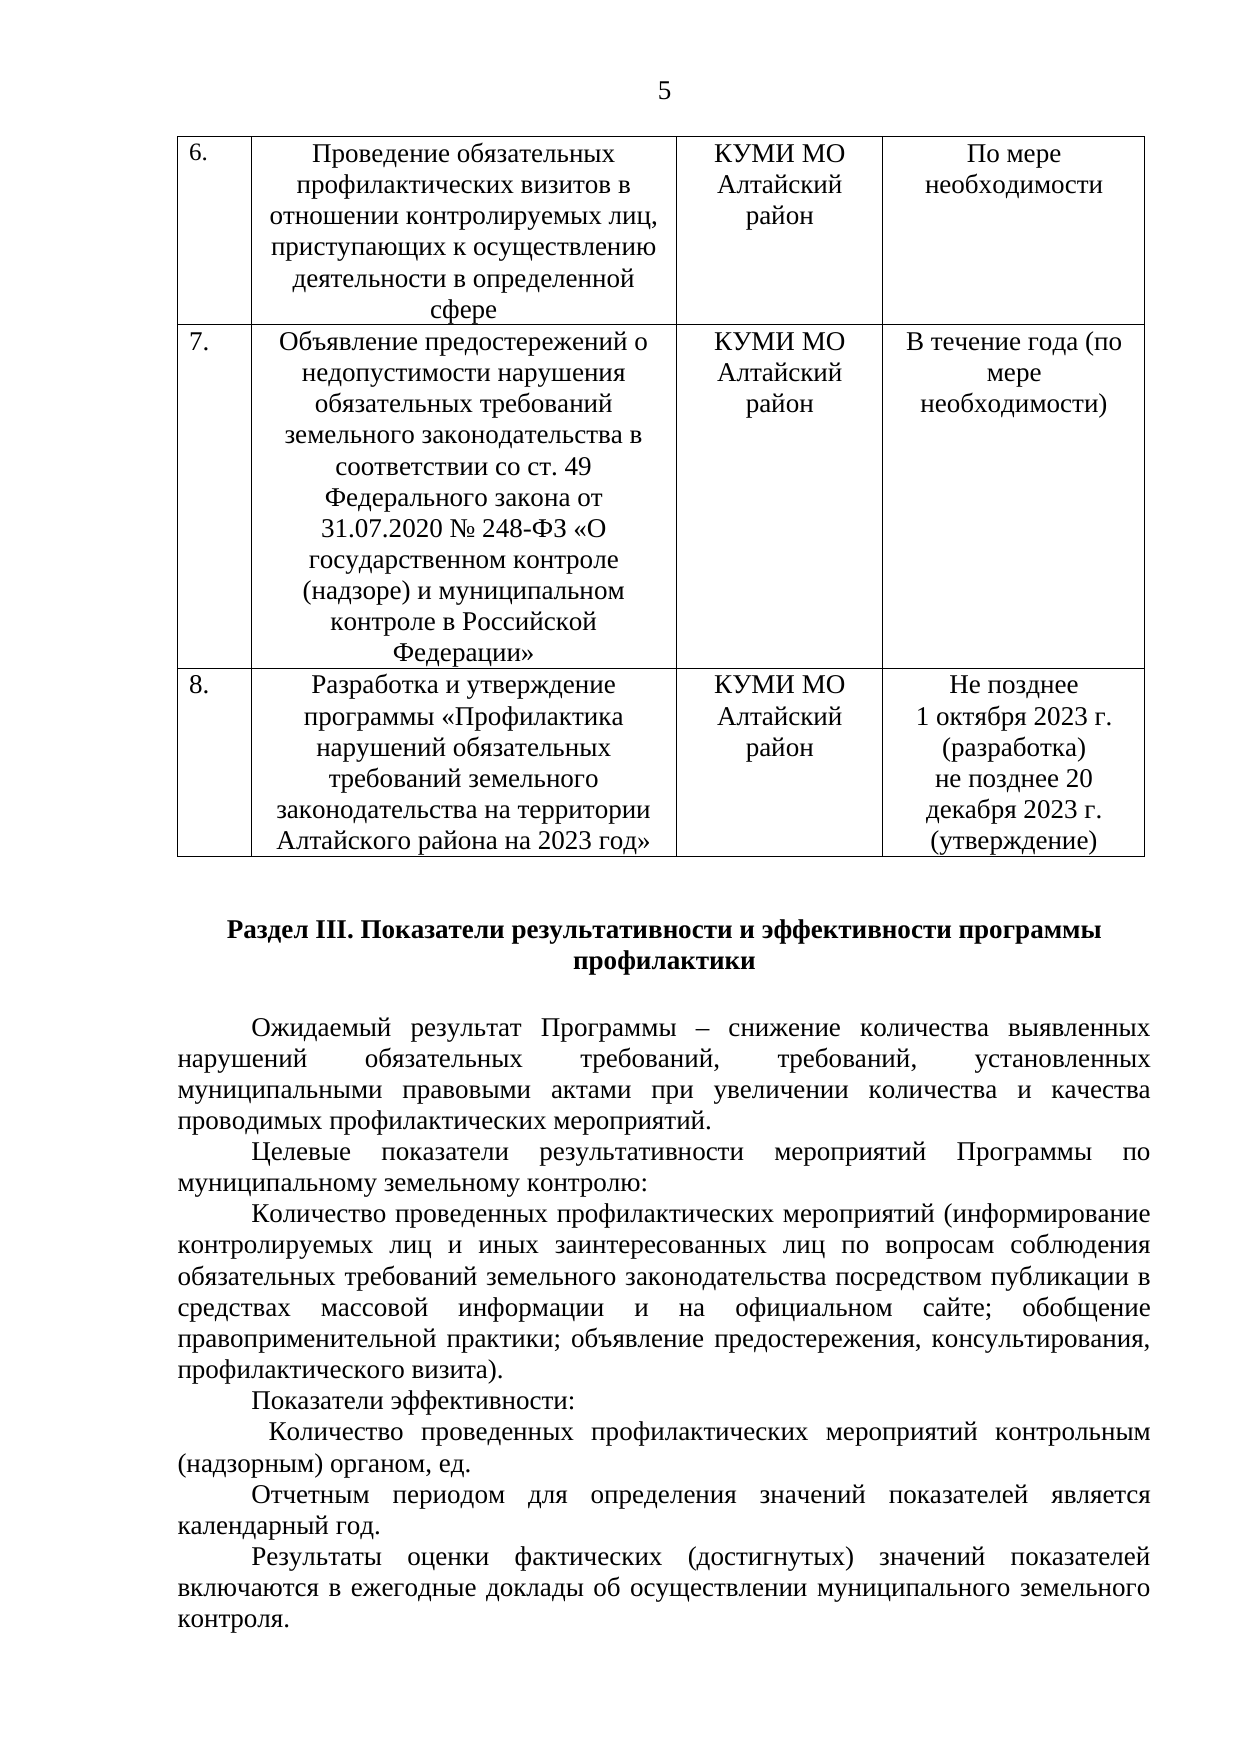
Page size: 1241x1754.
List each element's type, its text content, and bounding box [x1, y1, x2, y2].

table_cell Разработка и утверждение программы «Профилактика нарушений обязательных требований земельного законодательства на территории Алтайского района на 2023 год» [252, 669, 676, 856]
table_cell 6. [178, 137, 251, 324]
text Показатели эффективности: [177, 1384, 1152, 1416]
table_cell 7. [178, 325, 251, 668]
table_cell 8. [178, 669, 251, 856]
text Количество проведенных профилактических мероприятий контрольным (надзорным) органом, ед. [177, 1416, 1152, 1478]
text Количество проведенных профилактических мероприятий (информирование контролируемых лиц и иных заинтересованных лиц по вопросам соблюдения обязательных требований земельного законодательства посредством публикации в средствах массовой информации и на официальном сайте; обобщение правоприменительной практики; объявление предостережения, консультирования, профилактического визита). [177, 1197, 1152, 1384]
table_cell Объявление предостережений о недопустимости нарушения обязательных требований земельного законодательства в соответствии со ст. 49 Федерального закона от 31.07.2020 № 248-ФЗ «О государственном контроле (надзоре) и муниципальном контроле в Российской Федерации» [252, 325, 676, 668]
table_cell Не позднее 1 октября 2023 г. (разработка) не позднее 20 декабря 2023 г. (утверждение) [883, 669, 1144, 856]
table_cell Проведение обязательных профилактических визитов в отношении контролируемых лиц, приступающих к осуществлению деятельности в определенной сфере [252, 137, 676, 324]
table_cell По мере необходимости [883, 137, 1144, 324]
text Результаты оценки фактических (достигнутых) значений показателей включаются в ежегодные доклады об осуществлении муниципального земельного контроля. [177, 1540, 1152, 1633]
text Раздел III. Показатели результативности и эффективности программы профилактики [177, 913, 1152, 975]
table_cell КУМИ МО Алтайский район [677, 325, 882, 668]
text Целевые показатели результативности мероприятий Программы по муниципальному земельному контролю: [177, 1135, 1152, 1197]
text Ожидаемый результат Программы – снижение количества выявленных нарушений обязательных требований, требований, установленных муниципальными правовыми актами при увеличении количества и качества проводимых профилактических мероприятий. [177, 1011, 1152, 1135]
table_cell В течение года (по мере необходимости) [883, 325, 1144, 668]
table_cell КУМИ МО Алтайский район [677, 669, 882, 856]
text Отчетным периодом для определения значений показателей является календарный год. [177, 1478, 1152, 1540]
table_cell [677, 137, 882, 324]
